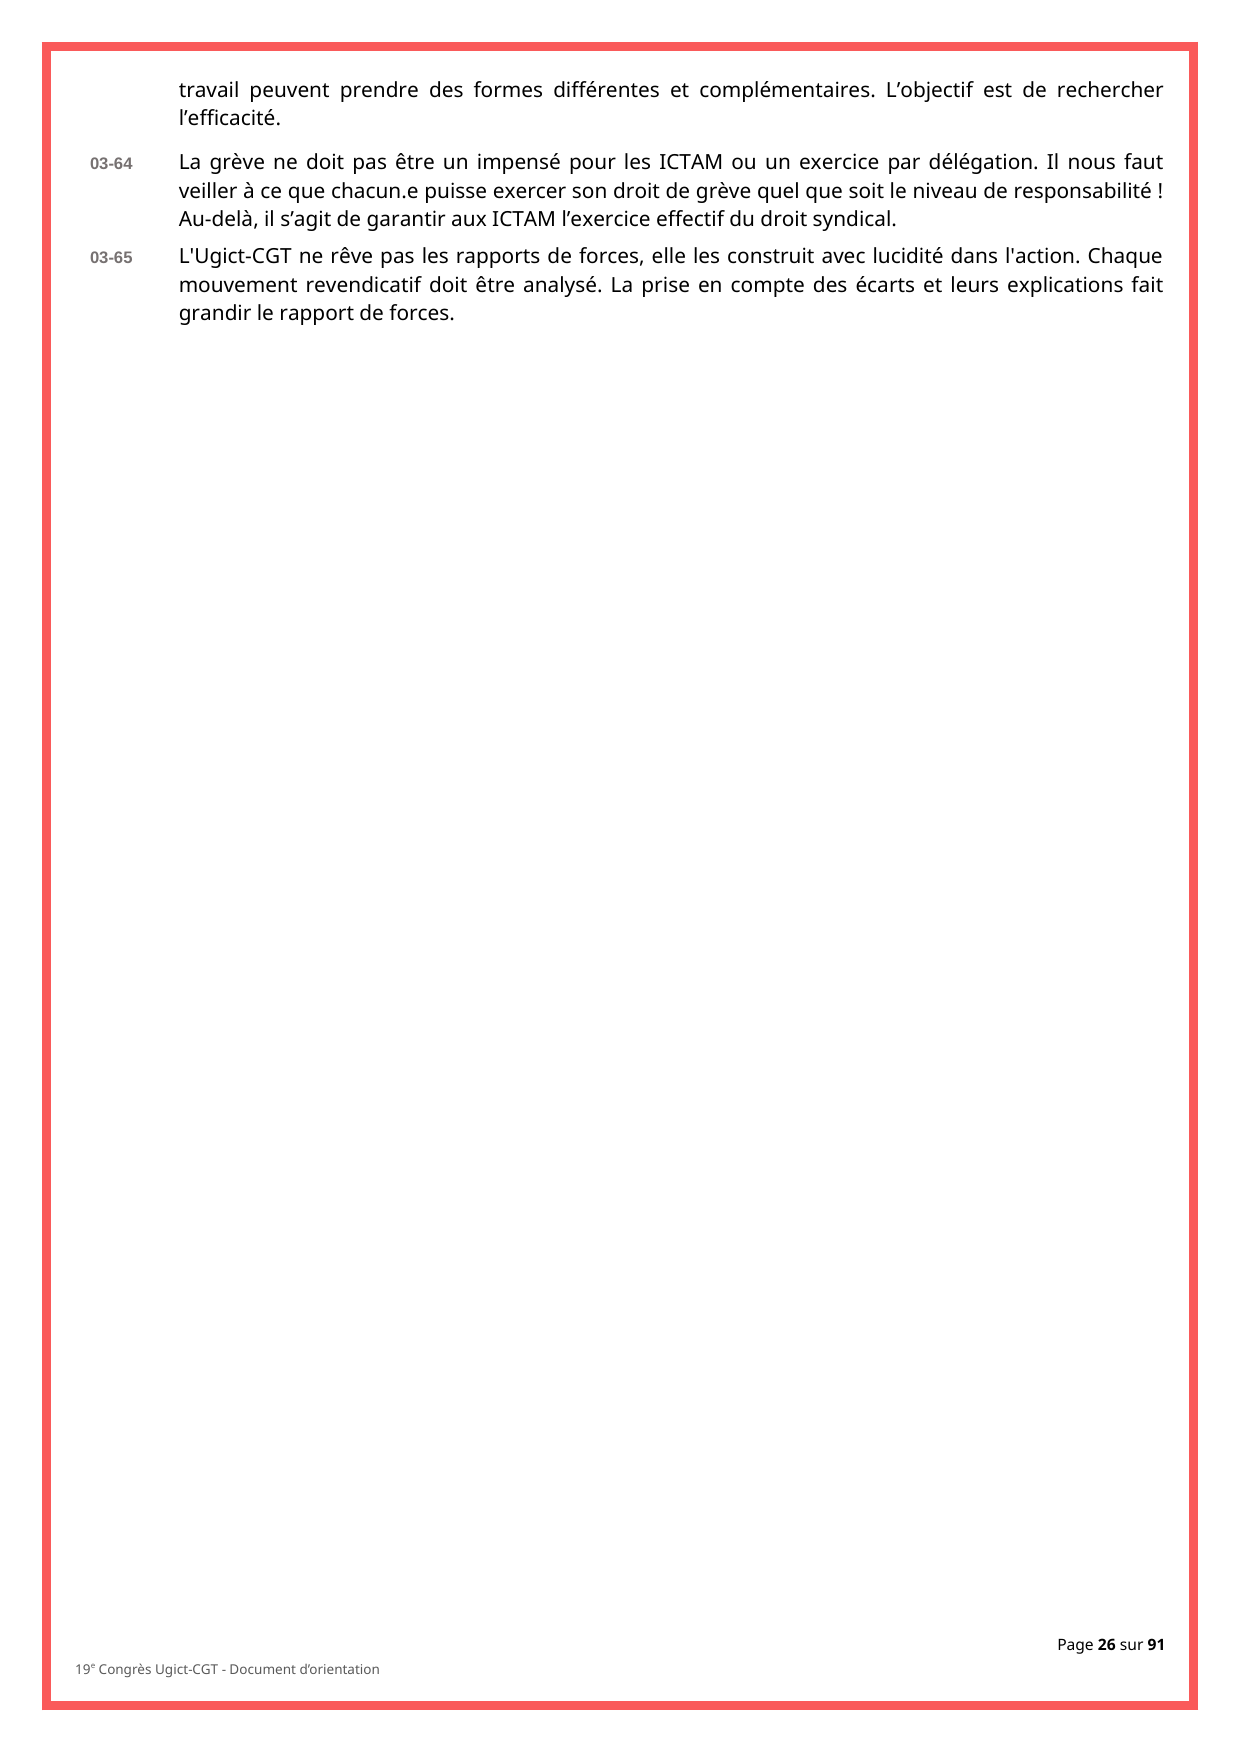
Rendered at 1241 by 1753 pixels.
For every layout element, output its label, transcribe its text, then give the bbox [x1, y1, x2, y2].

subtitle La grève ne doit pas être un impensé pour les ICTAM ou un exercice par délégation. Il nous faut veiller à ce que chacun.e puisse exercer son droit de grève quel que soit le niveau de responsabilité ! Au-delà, il s’agit de garantir aux ICTAM l’exercice effectif du droit syndical. [90, 147, 1165, 233]
subtitle L'Ugict-CGT ne rêve pas les rapports de forces, elle les construit avec lucidité dans l'action. Chaque mouvement revendicatif doit être analysé. La prise en compte des écarts et leurs explications fait grandir le rapport de forces. [90, 241, 1165, 327]
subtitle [90, 75, 1165, 132]
